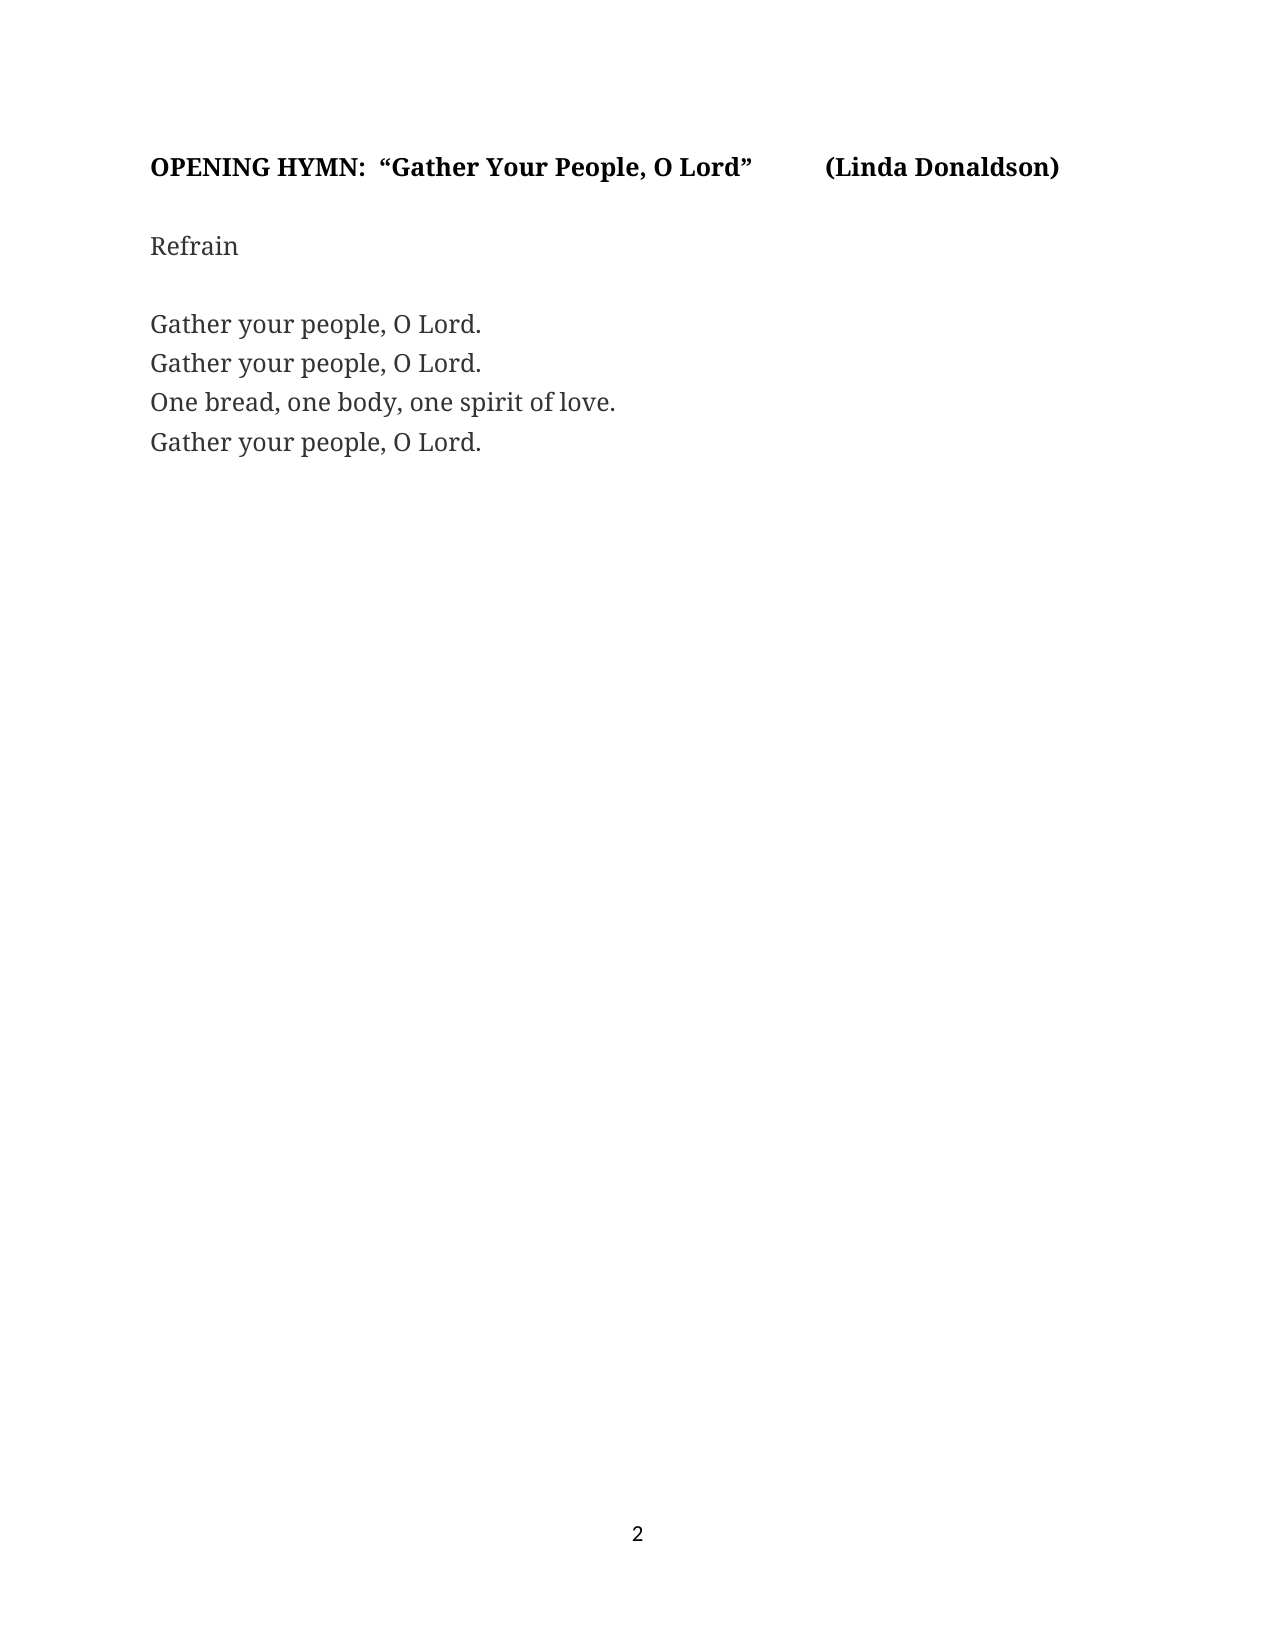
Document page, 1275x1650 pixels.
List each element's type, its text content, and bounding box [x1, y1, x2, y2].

text Gather your people, O Lord. Gather your people, O Lord. One bread, one body, one spirit of love. Gather your people, O Lord. [150, 267, 1125, 458]
text Refrain [150, 228, 1125, 262]
text OPENING HYMN: “Gather Your People, O Lord” (Linda Donaldson) [150, 150, 1125, 184]
